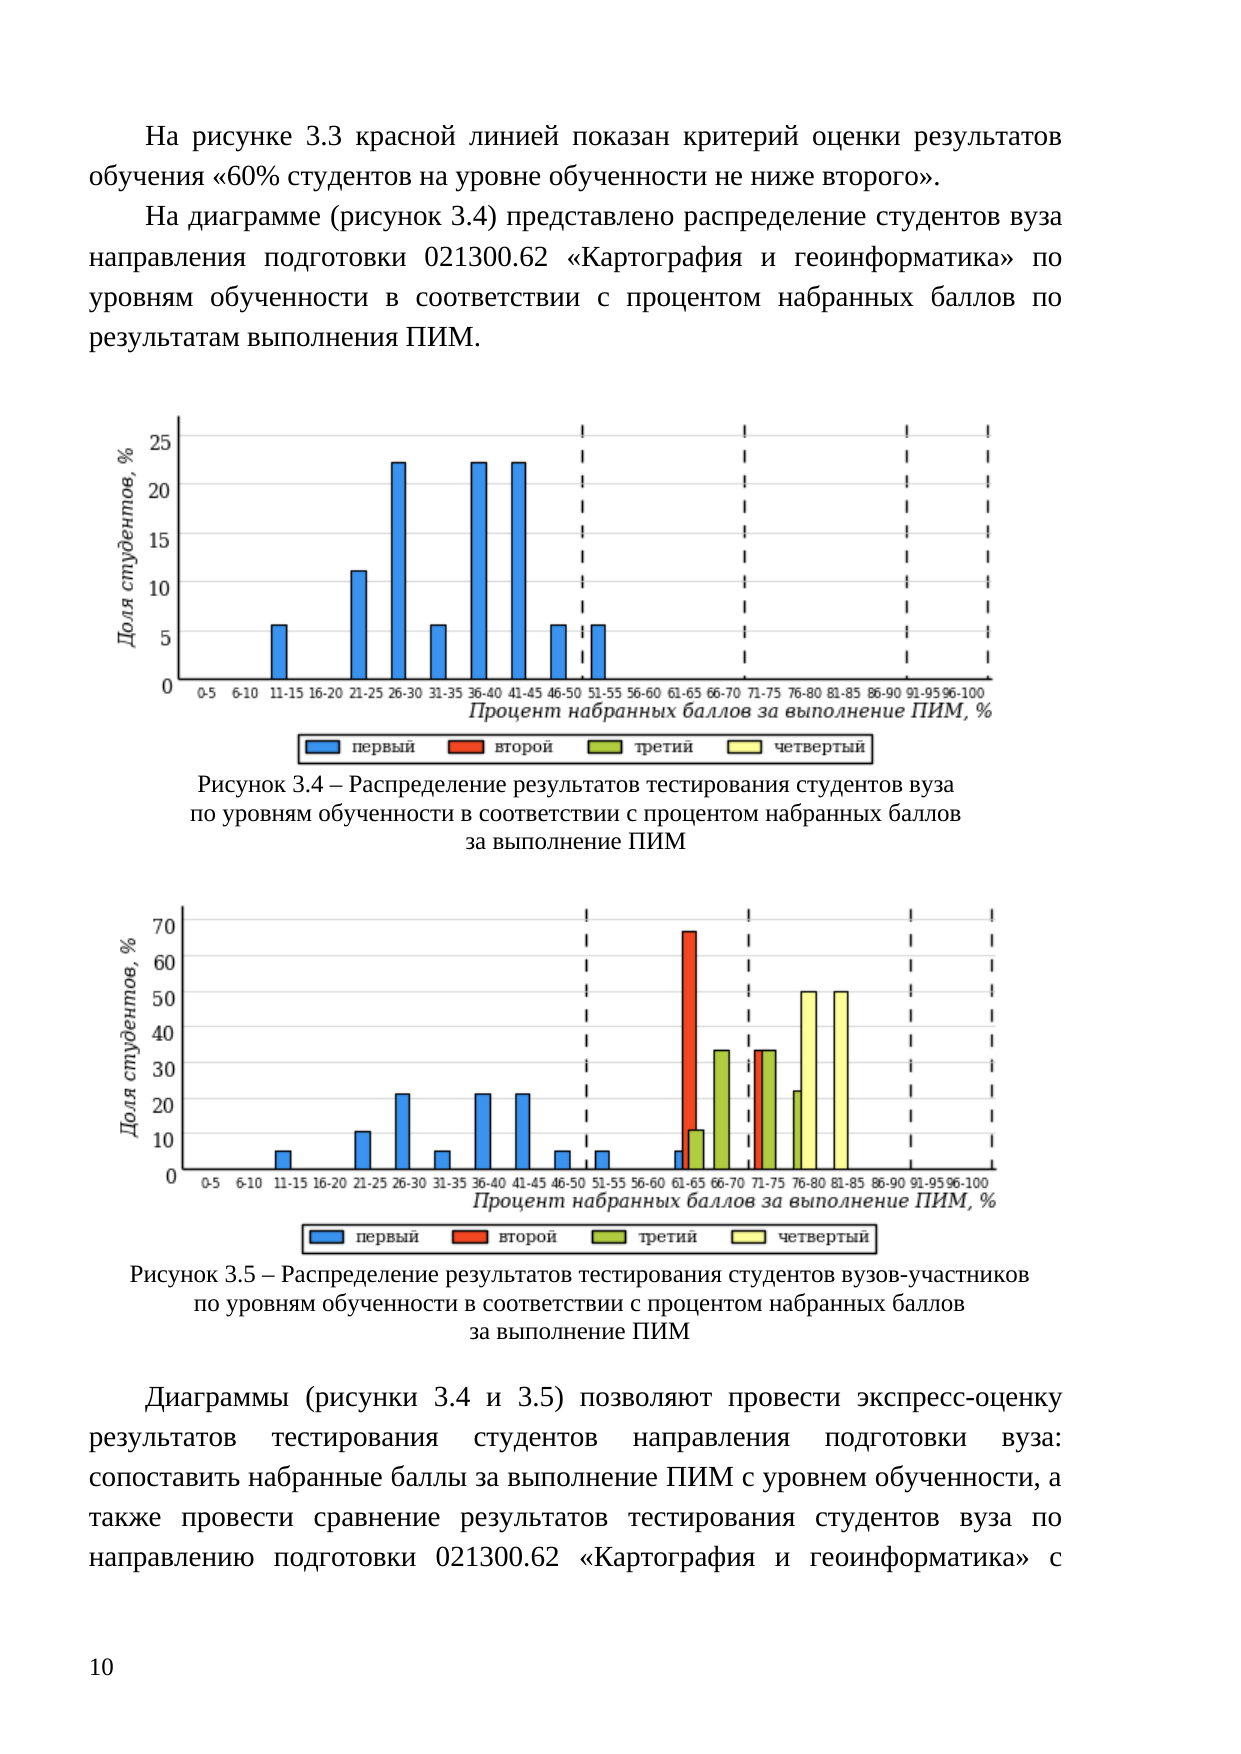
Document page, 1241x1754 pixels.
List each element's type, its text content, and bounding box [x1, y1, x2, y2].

text На рисунке 3.3 красной линией показан критерий оценки результатов обучения «60% студентов на уровне обученности не ниже второго». [88, 118, 1063, 192]
picture [107, 883, 1053, 1259]
picture [103, 393, 1049, 769]
text На диаграмме (рисунок 3.4) представлено распределение студентов вуза направления подготовки 021300.62 «Картография и геоинформатика» по уровням обученности в соответствии с процентом набранных баллов по результатам выполнения ПИМ. [88, 198, 1063, 353]
